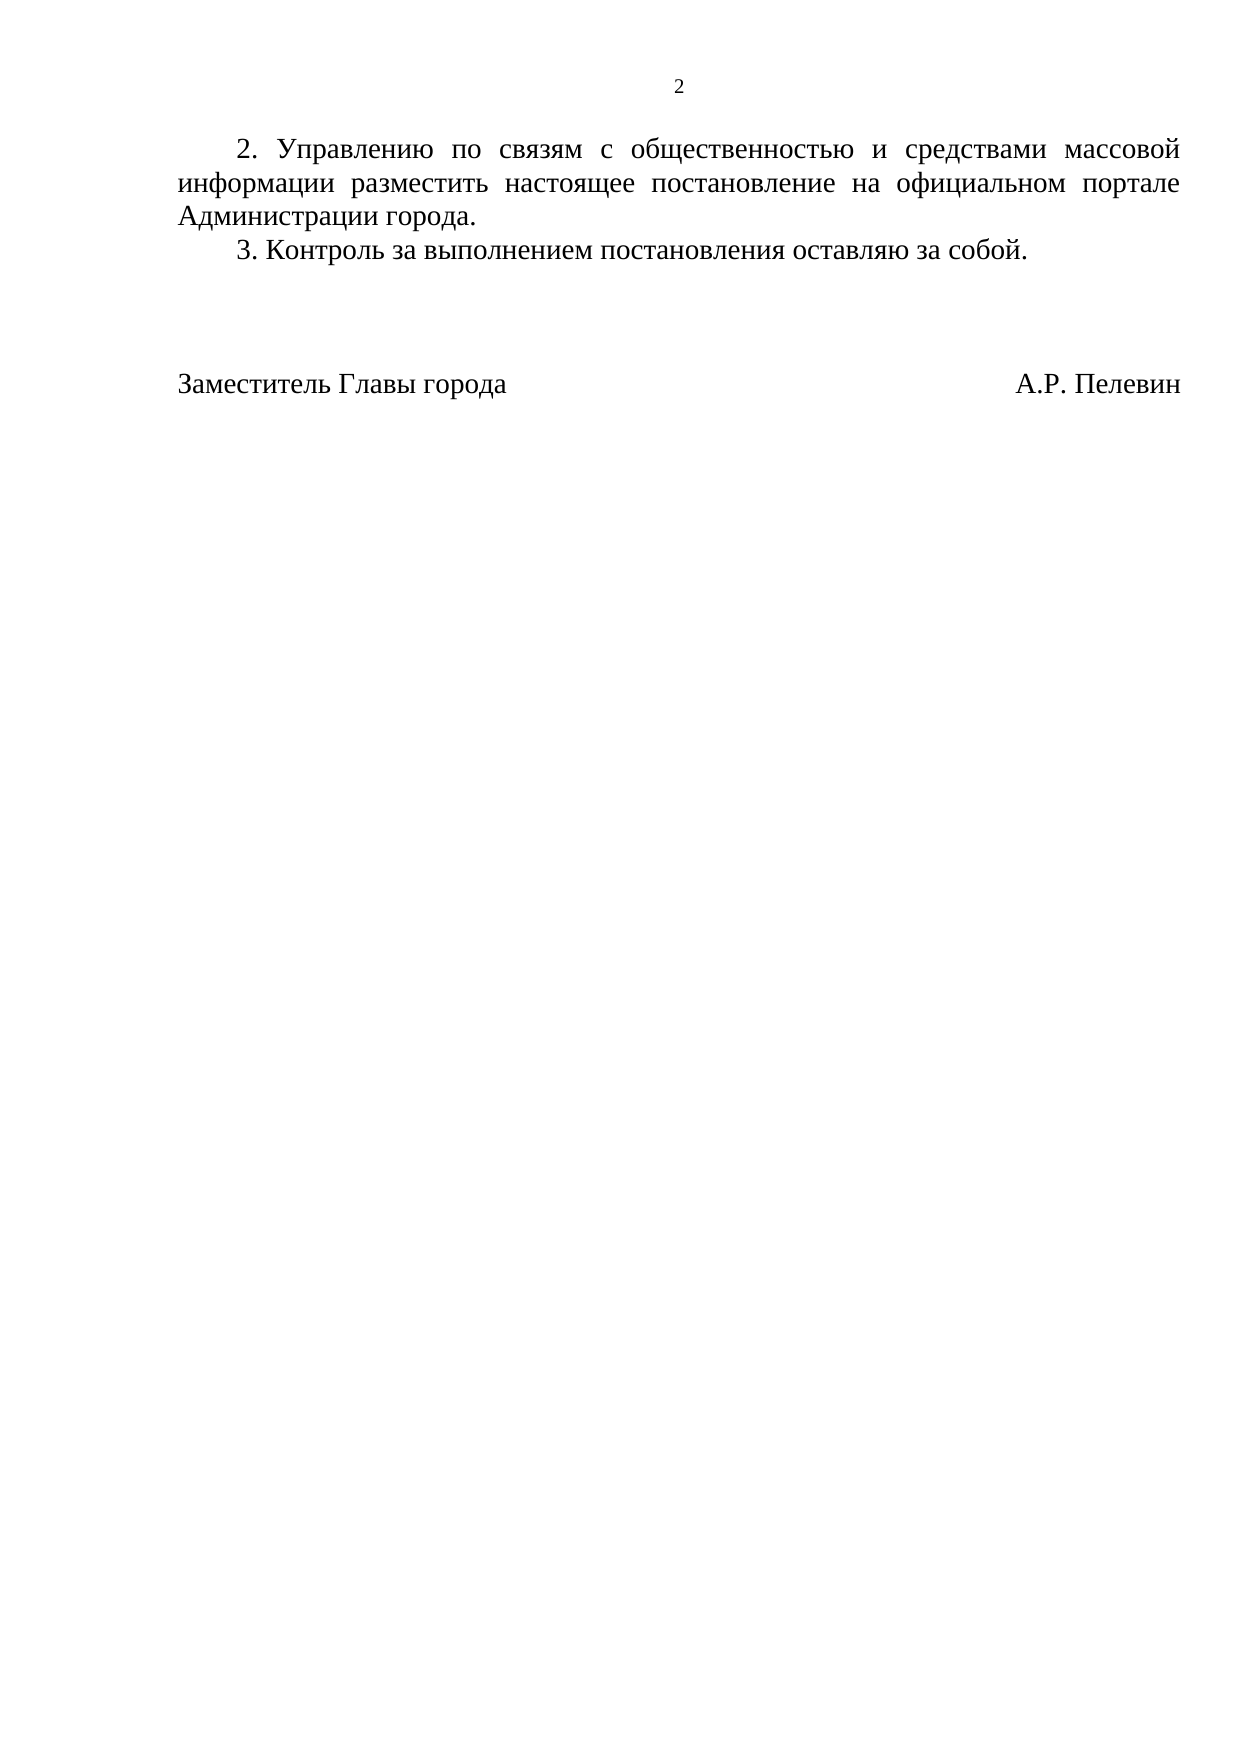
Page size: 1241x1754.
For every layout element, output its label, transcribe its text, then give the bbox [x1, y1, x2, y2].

text Заместитель Главы города А.Р. Пелевин [177, 366, 1181, 400]
text 3. Контроль за выполнением постановления оставляю за собой. [177, 232, 1181, 266]
text 2. Управлению по связям с общественностью и средствами массовой информации разместить настоящее постановление на официальном портале Администрации города. [177, 131, 1181, 232]
